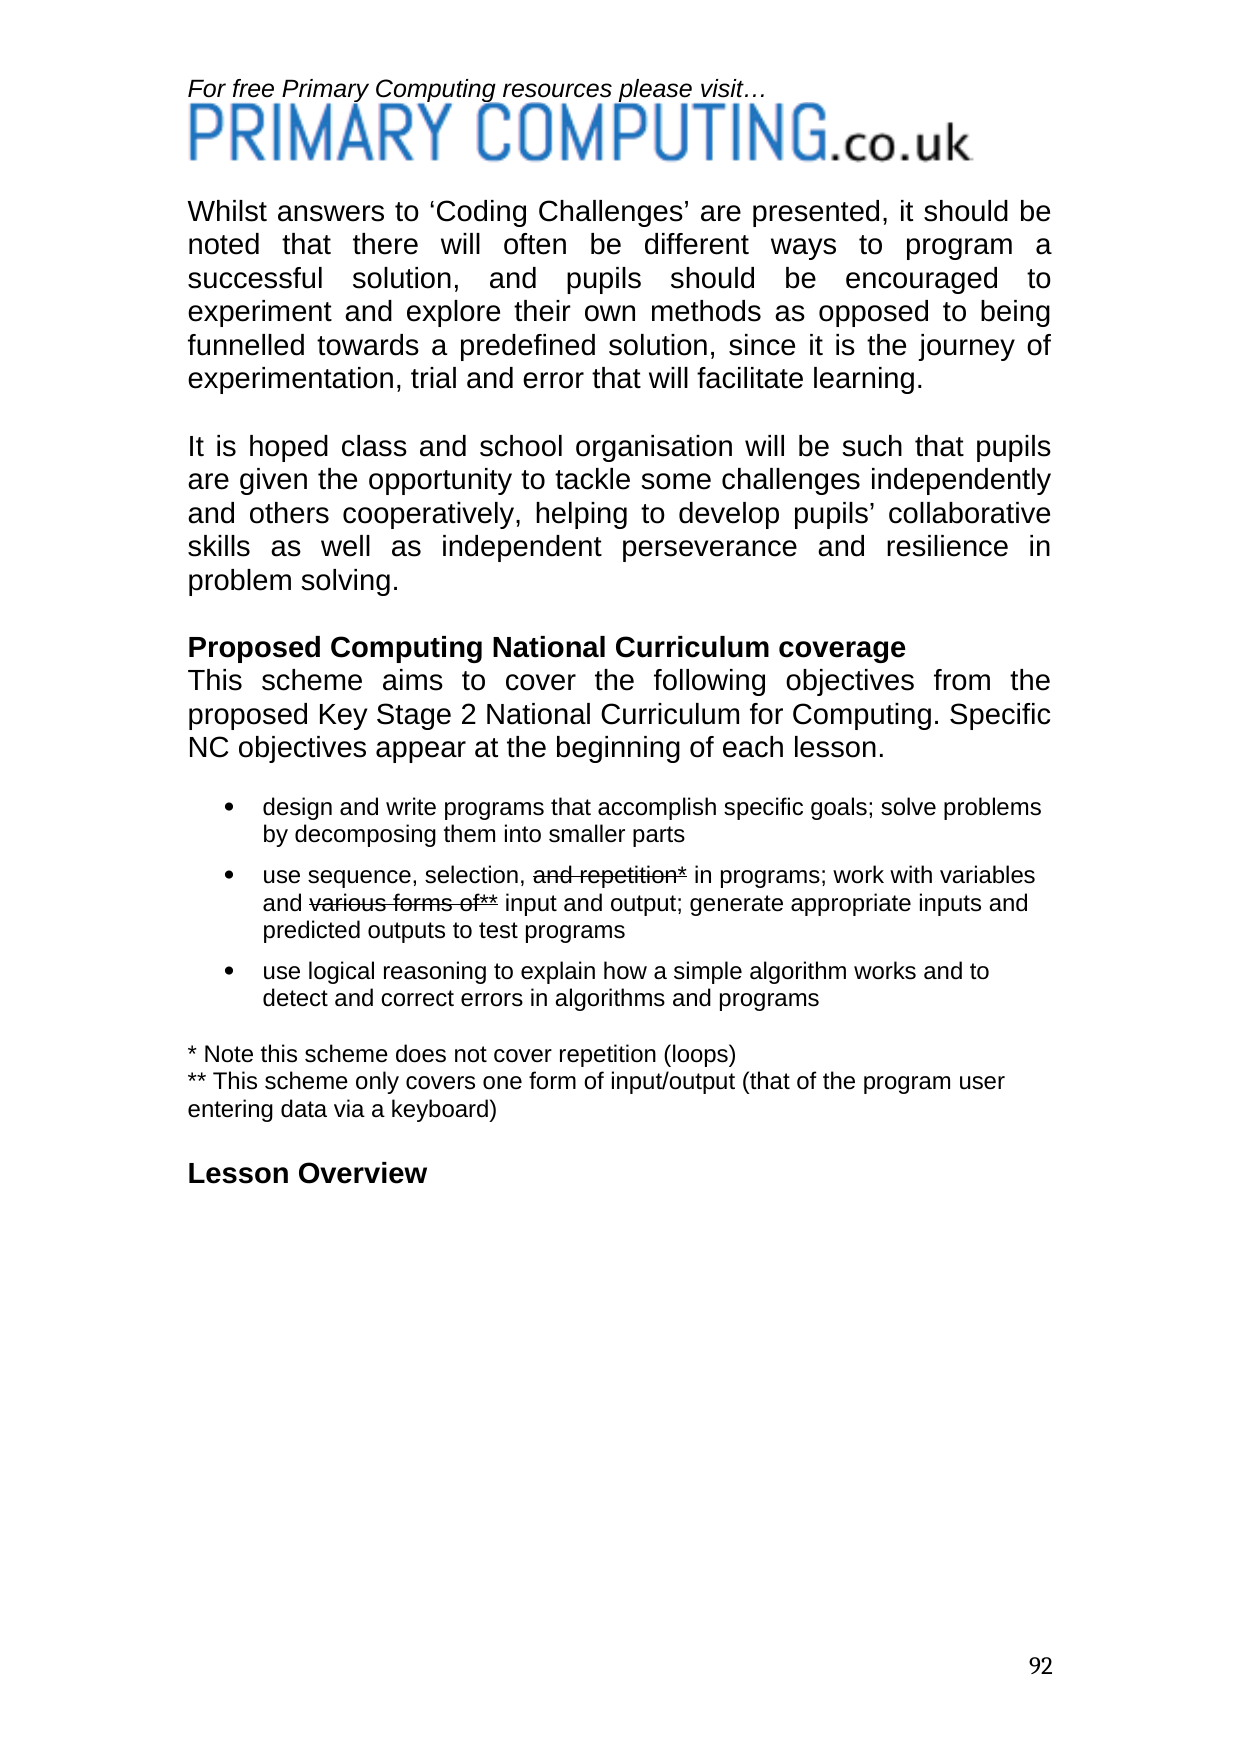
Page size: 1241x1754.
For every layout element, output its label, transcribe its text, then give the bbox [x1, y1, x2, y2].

list use sequence, selection, and repetition* in programs; work with variables and various forms of** input and output; generate appropriate inputs and predicted outputs to test programs [225, 861, 1053, 944]
list use logical reasoning to explain how a simple algorithm works and to detect and correct errors in algorithms and programs [225, 957, 1053, 1012]
text * Note this scheme does not cover repetition (loops) [187, 1039, 1053, 1067]
text This scheme aims to cover the following objectives from the proposed Key Stage 2 National Curriculum for Computing. Specific NC objectives appear at the beginning of each lesson. [187, 663, 1053, 764]
text Proposed Computing National Curriculum coverage [187, 630, 1053, 663]
text Lesson Overview [187, 1156, 1053, 1189]
text ** This scheme only covers one form of input/output (that of the program user entering data via a keyboard) [187, 1067, 1053, 1122]
list design and write programs that accomplish specific goals; solve problems by decomposing them into smaller parts [225, 793, 1053, 848]
picture [187, 102, 976, 165]
text Whilst answers to ‘Coding Challenges’ are presented, it should be noted that there will often be different ways to program a successful solution, and pupils should be encouraged to experiment and explore their own methods as opposed to being funnelled towards a predefined solution, since it is the journey of experimentation, trial and error that will facilitate learning. [187, 194, 1053, 395]
text It is hoped class and school organisation will be such that pupils are given the opportunity to tackle some challenges independently and others cooperatively, helping to develop pupils’ collaborative skills as well as independent perseverance and resilience in problem solving. [187, 428, 1053, 596]
